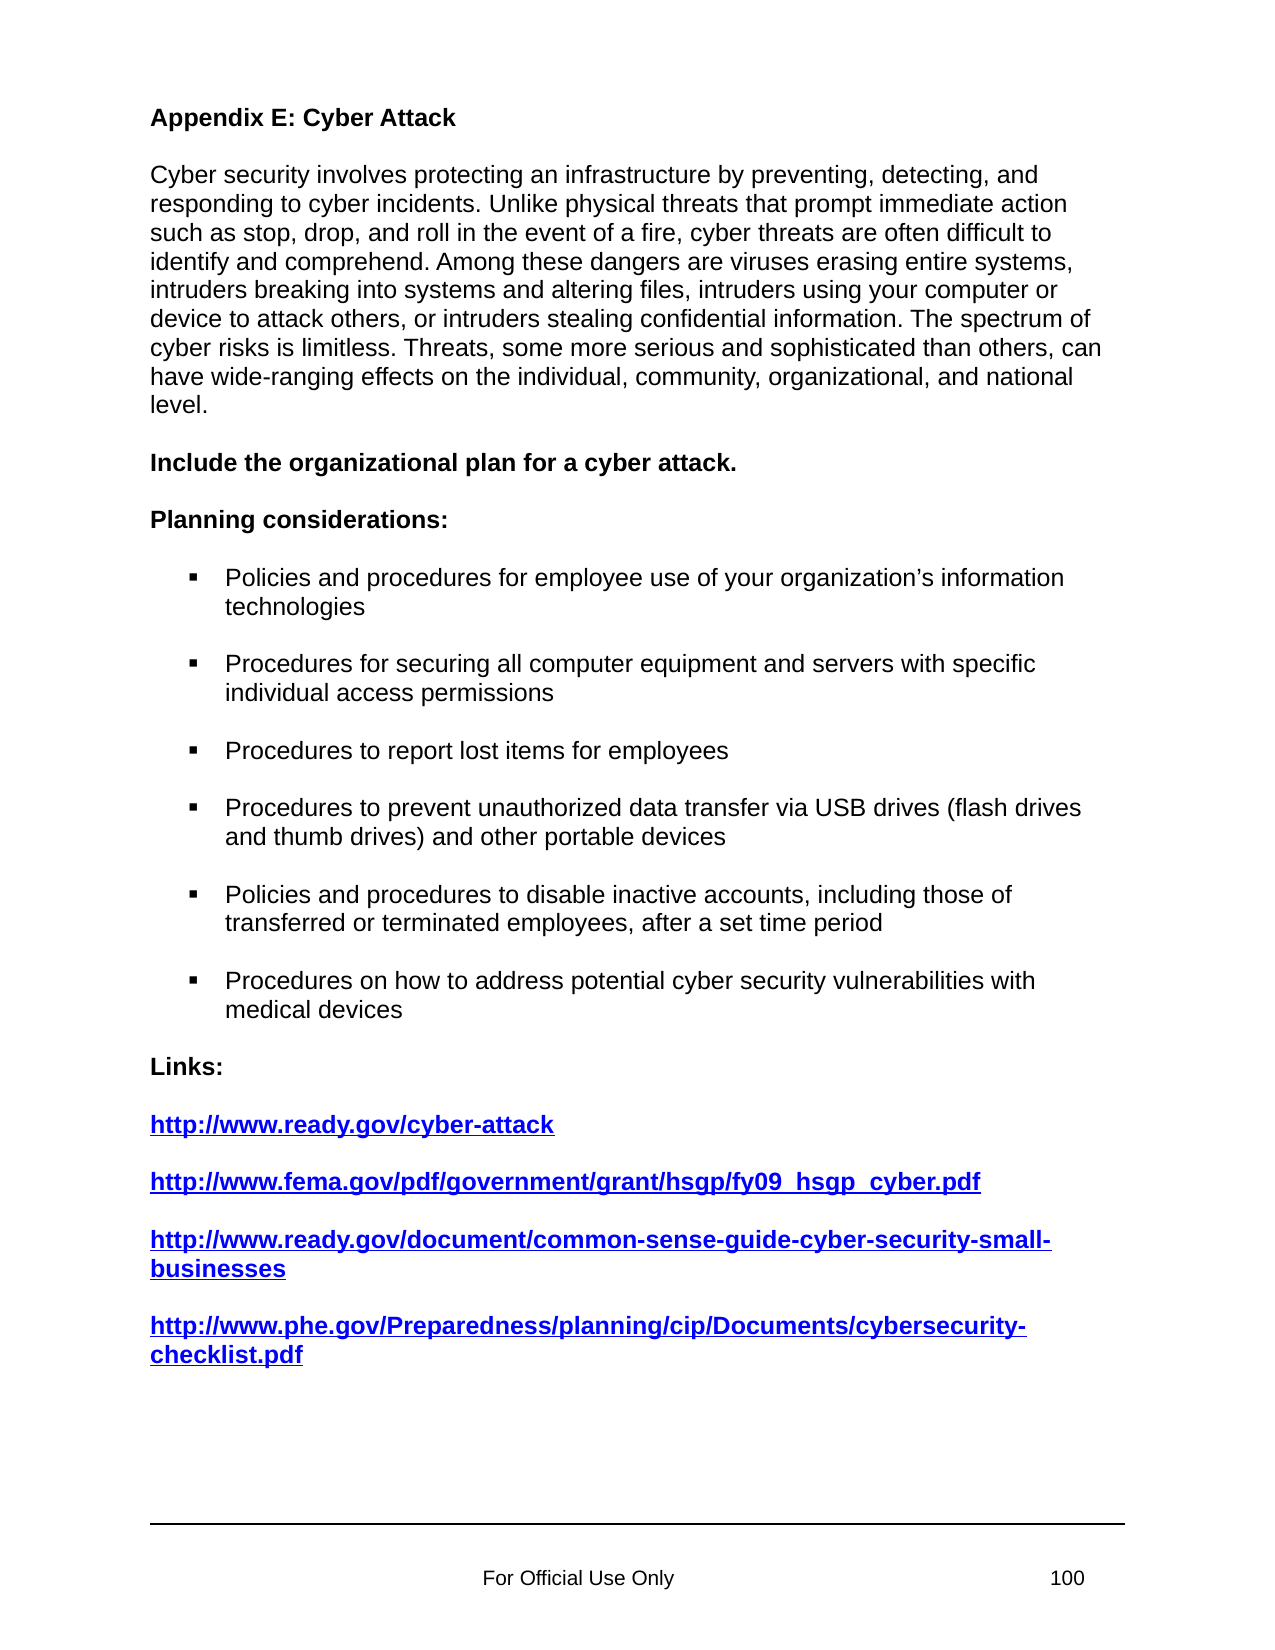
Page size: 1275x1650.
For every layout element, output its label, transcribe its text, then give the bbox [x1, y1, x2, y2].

text http://www.fema.gov/pdf/government/grant/hsgp/fy09_hsgp_cyber.pdf [150, 1167, 1125, 1196]
list Procedures for securing all computer equipment and servers with specific individual access permissions [187, 649, 1125, 707]
text Planning considerations: [150, 505, 1125, 534]
list Procedures to report lost items for employees [187, 736, 1125, 764]
text Links: [150, 1052, 1125, 1081]
text Include the organizational plan for a cyber attack. [150, 448, 1125, 477]
text http://www.phe.gov/Preparedness/planning/cip/Documents/cybersecurity-checklist.pdf [150, 1311, 1125, 1369]
text http://www.ready.gov/cyber-attack [150, 1110, 1125, 1138]
text Cyber security involves protecting an infrastructure by preventing, detecting, and responding to cyber incidents. Unlike physical threats that prompt immediate action such as stop, drop, and roll in the event of a fire, cyber threats are often difficult to identify and comprehend. Among these dangers are viruses erasing entire systems, intruders breaking into systems and altering files, intruders using your computer or device to attack others, or intruders stealing confidential information. The spectrum of cyber risks is limitless. Threats, some more serious and sophisticated than others, can have wide-ranging effects on the individual, community, organizational, and national level. [150, 161, 1125, 419]
subtitle Appendix E: Cyber Attack [150, 103, 1125, 132]
list Procedures on how to address potential cyber security vulnerabilities with medical devices [187, 966, 1125, 1023]
list Policies and procedures for employee use of your organization’s information technologies [187, 563, 1125, 621]
text http://www.ready.gov/document/common-sense-guide-cyber-security-small-businesses [150, 1225, 1125, 1282]
list Policies and procedures to disable inactive accounts, including those of transferred or terminated employees, after a set time period [187, 879, 1125, 937]
list Procedures to prevent unauthorized data transfer via USB drives (flash drives and thumb drives) and other portable devices [187, 793, 1125, 851]
